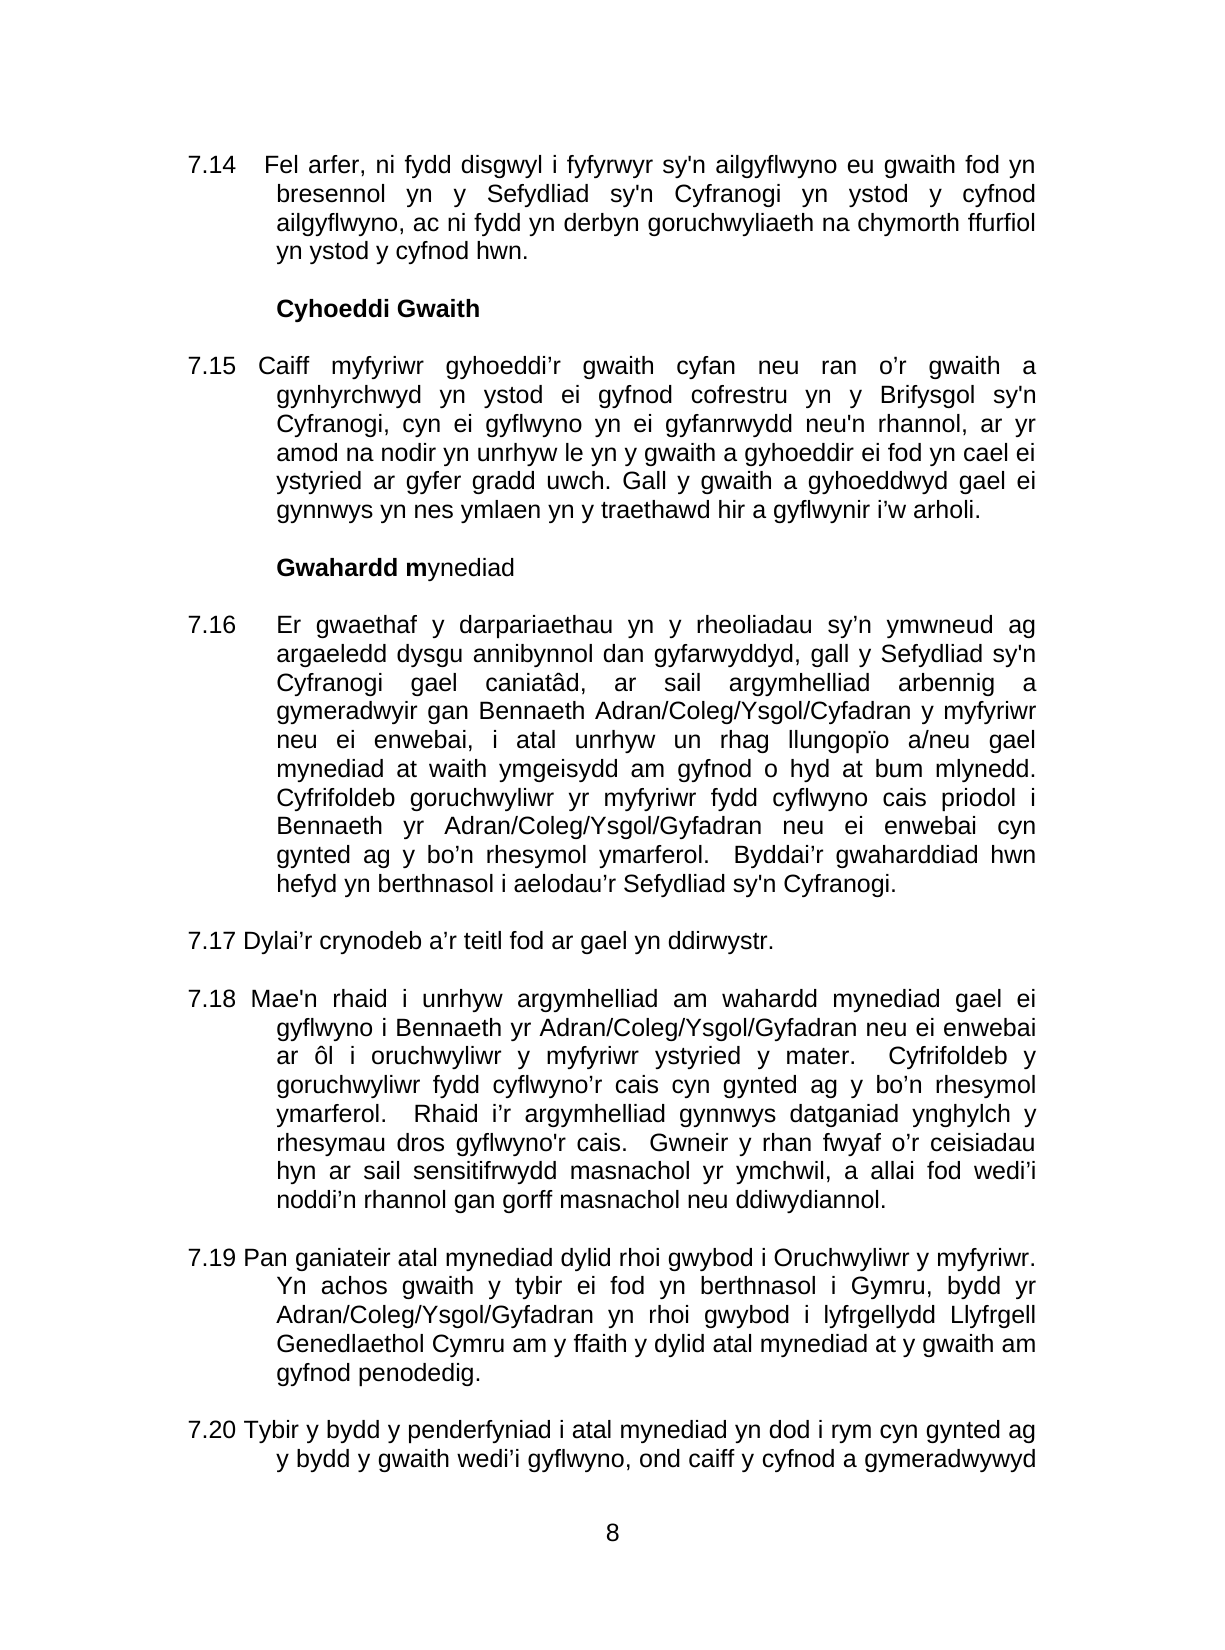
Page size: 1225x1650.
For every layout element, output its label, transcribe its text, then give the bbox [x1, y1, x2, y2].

text 7.14 Fel arfer, ni fydd disgwyl i fyfyrwyr sy'n ailgyflwyno eu gwaith fod yn bresennol yn y Sefydliad sy'n Cyfranogi yn ystod y cyfnod ailgyflwyno, ac ni fydd yn derbyn goruchwyliaeth na chymorth ffurfiol yn ystod y cyfnod hwn. [187, 150, 1037, 265]
text 7.19 Pan ganiateir atal mynediad dylid rhoi gwybod i Oruchwyliwr y myfyriwr. Yn achos gwaith y tybir ei fod yn berthnasol i Gymru, bydd yr Adran/Coleg/Ysgol/Gyfadran yn rhoi gwybod i lyfrgellydd Llyfrgell Genedlaethol Cymru am y ffaith y dylid atal mynediad at y gwaith am gyfnod penodedig. [187, 1242, 1037, 1386]
subtitle Cyhoeddi Gwaith [187, 294, 1037, 322]
text 7.16 Er gwaethaf y darpariaethau yn y rheoliadau sy’n ymwneud ag argaeledd dysgu annibynnol dan gyfarwyddyd, gall y Sefydliad sy'n Cyfranogi gael caniatâd, ar sail argymhelliad arbennig a gymeradwyir gan Bennaeth Adran/Coleg/Ysgol/Cyfadran y myfyriwr neu ei enwebai, i atal unrhyw un rhag llungopïo a/neu gael mynediad at waith ymgeisydd am gyfnod o hyd at bum mlynedd. Cyfrifoldeb goruchwyliwr yr myfyriwr fydd cyflwyno cais priodol i Bennaeth yr Adran/Coleg/Ysgol/Gyfadran neu ei enwebai cyn gynted ag y bo’n rhesymol ymarferol. Byddai’r gwaharddiad hwn hefyd yn berthnasol i aelodau’r Sefydliad sy'n Cyfranogi. [187, 610, 1037, 897]
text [187, 1415, 1037, 1472]
subtitle Gwahardd mynediad [187, 552, 1037, 581]
text 7.17 Dylai’r crynodeb a’r teitl fod ar gael yn ddirwystr. [187, 926, 1037, 955]
text 7.18 Mae'n rhaid i unrhyw argymhelliad am wahardd mynediad gael ei gyflwyno i Bennaeth yr Adran/Coleg/Ysgol/Gyfadran neu ei enwebai ar ôl i oruchwyliwr y myfyriwr ystyried y mater. Cyfrifoldeb y goruchwyliwr fydd cyflwyno’r cais cyn gynted ag y bo’n rhesymol ymarferol. Rhaid i’r argymhelliad gynnwys datganiad ynghylch y rhesymau dros gyflwyno'r cais. Gwneir y rhan fwyaf o’r ceisiadau hyn ar sail sensitifrwydd masnachol yr ymchwil, a allai fod wedi’i noddi’n rhannol gan gorff masnachol neu ddiwydiannol. [187, 984, 1037, 1214]
text 7.15 Caiff myfyriwr gyhoeddi’r gwaith cyfan neu ran o’r gwaith a gynhyrchwyd yn ystod ei gyfnod cofrestru yn y Brifysgol sy'n Cyfranogi, cyn ei gyflwyno yn ei gyfanrwydd neu'n rhannol, ar yr amod na nodir yn unrhyw le yn y gwaith a gyhoeddir ei fod yn cael ei ystyried ar gyfer gradd uwch. Gall y gwaith a gyhoeddwyd gael ei gynnwys yn nes ymlaen yn y traethawd hir a gyflwynir i’w arholi. [187, 351, 1037, 524]
